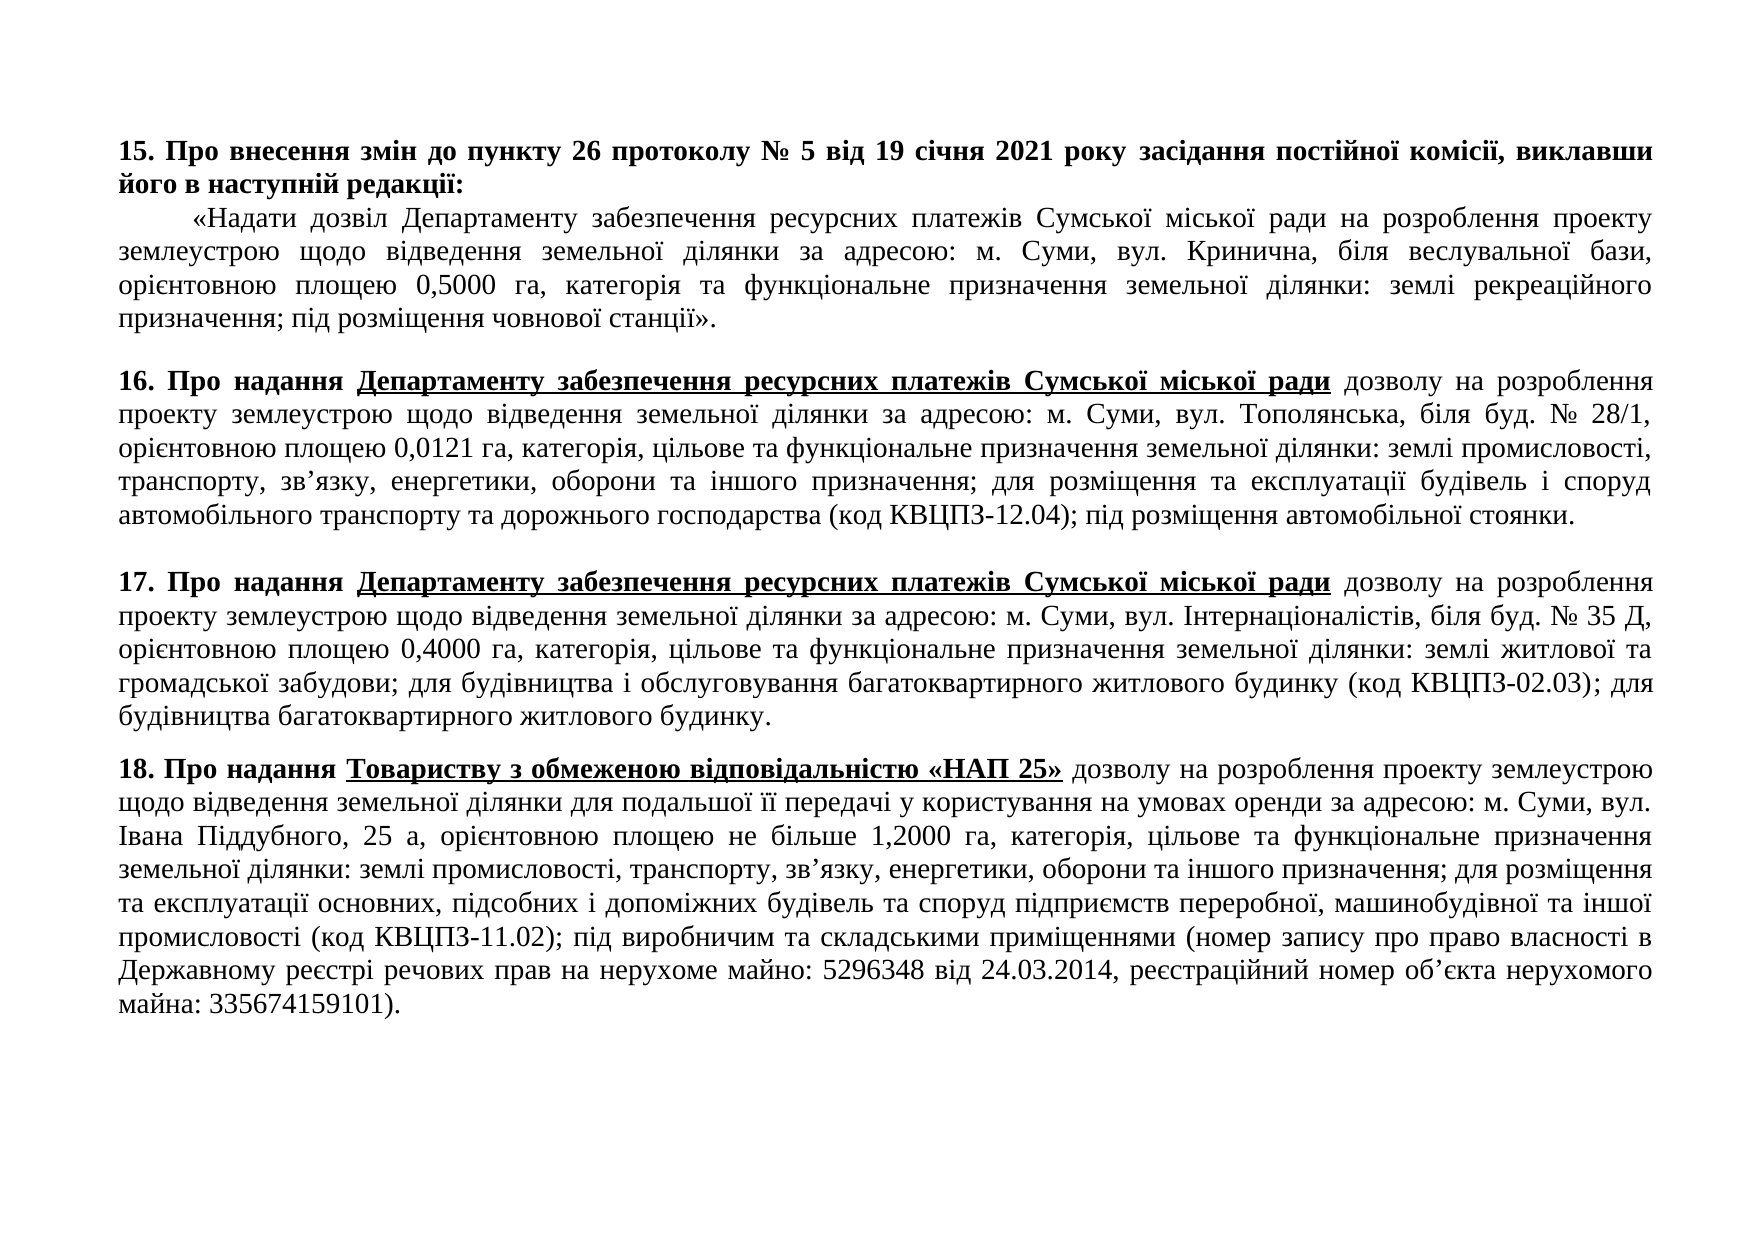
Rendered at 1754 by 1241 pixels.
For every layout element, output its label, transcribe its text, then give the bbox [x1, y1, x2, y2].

text 16. Про надання Департаменту забезпечення ресурсних платежів Сумської міської ради дозволу на розроблення проекту землеустрою щодо відведення земельної ділянки за адресою: м. Суми, вул. Тополянська, біля буд. № 28/1, орієнтовною площею 0,0121 га, категорія, цільове та функціональне призначення земельної ділянки: землі промисловості, транспорту, зв’язку, енергетики, оборони та іншого призначення; для розміщення та експлуатації будівель і споруд автомобільного транспорту та дорожнього господарства (код КВЦПЗ-12.04); під розміщення автомобільної стоянки. [118, 363, 1654, 531]
text 15. Про внесення змін до пункту 26 протоколу № 5 від 19 січня 2021 року засідання постійної комісії, виклавши його в наступній редакції: [118, 133, 1654, 200]
text 18. Про надання Товариству з обмеженою відповідальністю «НАП 25» дозволу на розроблення проекту землеустрою щодо відведення земельної ділянки для подальшої її передачі у користування на умовах оренди за адресою: м. Суми, вул. Івана Піддубного, 25 а, орієнтовною площею не більше 1,2000 га, категорія, цільове та функціональне призначення земельної ділянки: землі промисловості, транспорту, зв’язку, енергетики, оборони та іншого призначення; для розміщення та експлуатації основних, підсобних і допоміжних будівель та споруд підприємств переробної, машинобудівної та іншої промисловості (код КВЦПЗ-11.02); під виробничим та складськими приміщеннями (номер запису про право власності в Державному реєстрі речових прав на нерухоме майно: 5296348 від 24.03.2014, реєстраційний номер об’єкта нерухомого майна: 335674159101). [118, 751, 1654, 1019]
text 17. Про надання Департаменту забезпечення ресурсних платежів Сумської міської ради дозволу на розроблення проекту землеустрою щодо відведення земельної ділянки за адресою: м. Суми, вул. Інтернаціоналістів, біля буд. № 35 Д, орієнтовною площею 0,4000 га, категорія, цільове та функціональне призначення земельної ділянки: землі житлової та громадської забудови; для будівництва і обслуговування багатоквартирного житлового будинку (код КВЦПЗ-02.03); для будівництва багатоквартирного житлового будинку. [118, 564, 1654, 732]
text «Надати дозвіл Департаменту забезпечення ресурсних платежів Сумської міської ради на розроблення проекту землеустрою щодо відведення земельної ділянки за адресою: м. Суми, вул. Кринична, біля веслувальної бази, орієнтовною площею 0,5000 га, категорія та функціональне призначення земельної ділянки: землі рекреаційного призначення; під розміщення човнової станції». [118, 200, 1654, 334]
